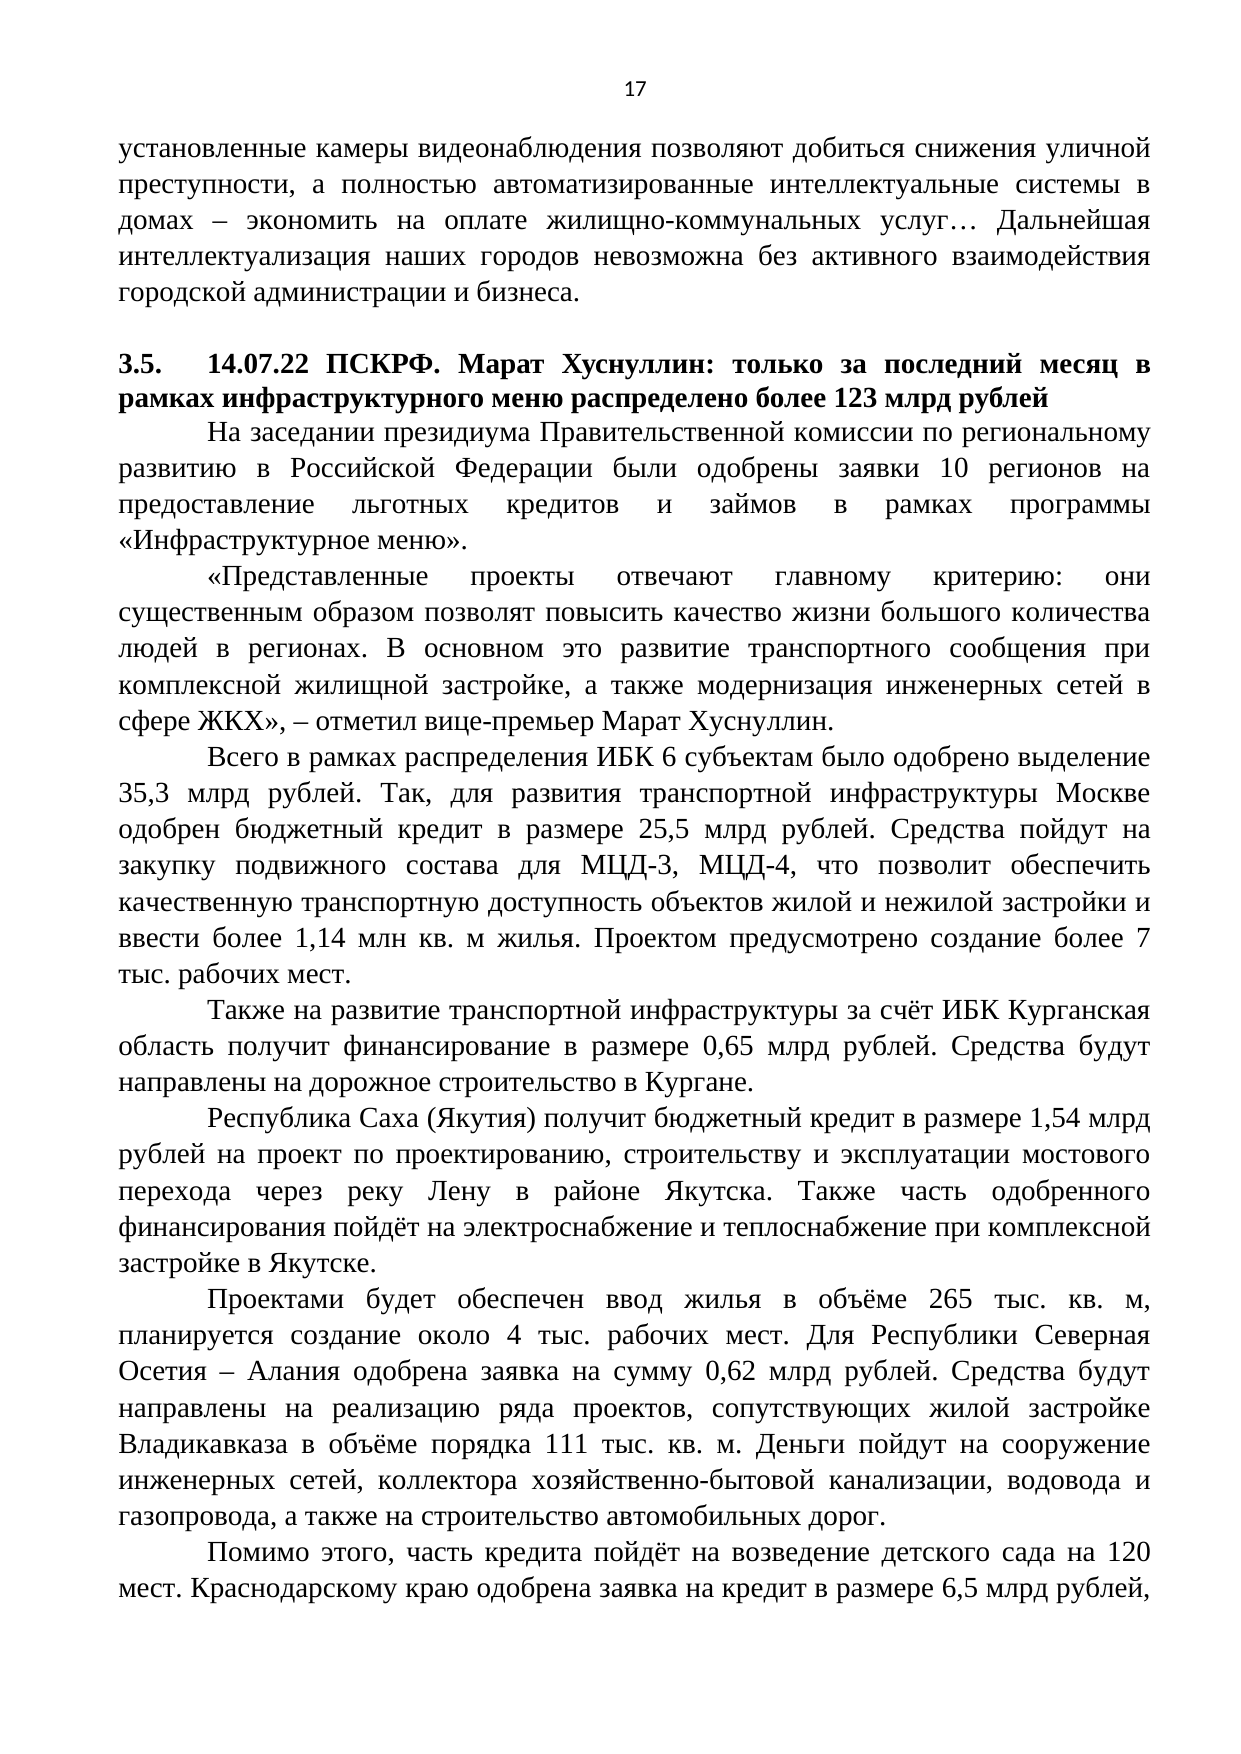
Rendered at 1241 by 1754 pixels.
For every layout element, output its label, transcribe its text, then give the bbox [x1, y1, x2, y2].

text Всего в рамках распределения ИБК 6 субъектам было одобрено выделение 35,3 млрд рублей. Так, для развития транспортной инфраструктуры Москве одобрен бюджетный кредит в размере 25,5 млрд рублей. Средства пойдут на закупку подвижного состава для МЦД-3, МЦД-4, что позволит обеспечить качественную транспортную доступность объектов жилой и нежилой застройки и ввести более 1,14 млн кв. м жилья. Проектом предусмотрено создание более 7 тыс. рабочих мест. [118, 739, 1152, 989]
text Также на развитие транспортной инфраструктуры за счёт ИБК Курганская область получит финансирование в размере 0,65 млрд рублей. Средства будут направлены на дорожное строительство в Кургане. [118, 992, 1152, 1098]
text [118, 130, 1152, 308]
text «Представленные проекты отвечают главному критерию: они существенным образом позволят повысить качество жизни большого количества людей в регионах. В основном это развитие транспортного сообщения при комплексной жилищной застройке, а также модернизация инженерных сетей в сфере ЖКХ», – отметил вице-премьер Марат Хуснуллин. [118, 558, 1152, 736]
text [118, 1534, 1152, 1604]
subtitle 14.07.22 ПСКРФ. Марат Хуснуллин: только за последний месяц в рамках инфраструктурного меню распределено более 123 млрд рублей [118, 347, 1152, 414]
text Проектами будет обеспечен ввод жилья в объёме 265 тыс. кв. м, планируется создание около 4 тыс. рабочих мест. Для Республики Северная Осетия – Алания одобрена заявка на сумму 0,62 млрд рублей. Средства будут направлены на реализацию ряда проектов, сопутствующих жилой застройке Владикавказа в объёме порядка 111 тыс. кв. м. Деньги пойдут на сооружение инженерных сетей, коллектора хозяйственно-бытовой канализации, водовода и газопровода, а также на строительство автомобильных дорог. [118, 1281, 1152, 1532]
text Республика Саха (Якутия) получит бюджетный кредит в размере 1,54 млрд рублей на проект по проектированию, строительству и эксплуатации мостового перехода через реку Лену в районе Якутска. Также часть одобренного финансирования пойдёт на электроснабжение и теплоснабжение при комплексной застройке в Якутске. [118, 1101, 1152, 1279]
text На заседании президиума Правительственной комиссии по региональному развитию в Российской Федерации были одобрены заявки 10 регионов на предоставление льготных кредитов и займов в рамках программы «Инфраструктурное меню». [118, 414, 1152, 556]
